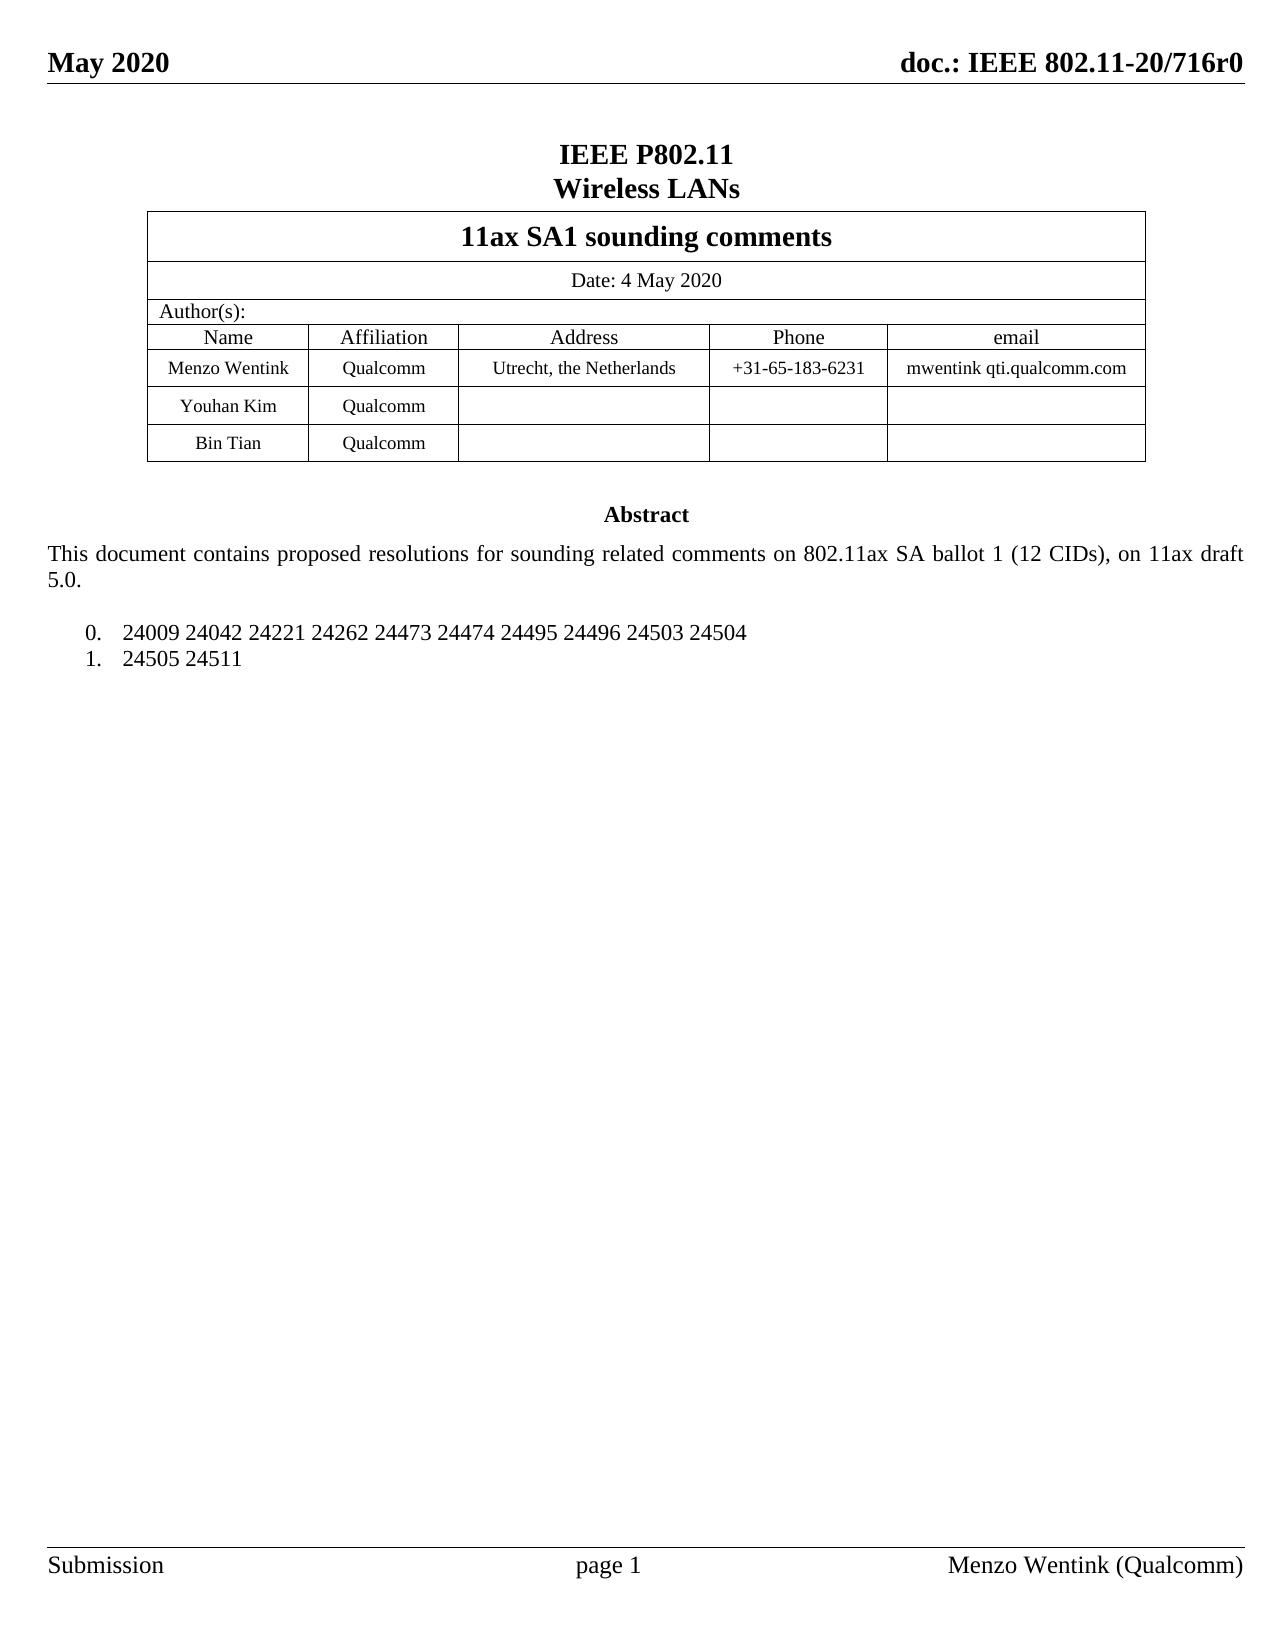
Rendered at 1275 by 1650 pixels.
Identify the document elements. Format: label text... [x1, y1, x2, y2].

subtitle IEEE P802.11 Wireless LANs [47, 137, 1245, 204]
table_cell [710, 387, 887, 423]
table_cell [710, 425, 887, 461]
table_cell Address [459, 325, 709, 349]
list 24009 24042 24221 24262 24473 24474 24495 24496 24503 24504 [85, 619, 1245, 645]
table_cell [888, 387, 1145, 423]
table_cell [459, 425, 709, 461]
list 24505 24511 [85, 645, 1245, 671]
table_cell Name [148, 325, 308, 349]
table_cell Qualcomm [309, 387, 458, 423]
table_cell Utrecht, the Netherlands [459, 350, 709, 386]
table_cell +31-65-183-6231 [710, 350, 887, 386]
text Abstract [47, 501, 1245, 527]
table_cell Bin Tian [148, 425, 308, 461]
table_cell Qualcomm [309, 425, 458, 461]
table_cell Qualcomm [309, 350, 458, 386]
table_cell Youhan Kim [148, 387, 308, 423]
table_cell Date: 4 May 2020 [148, 262, 1145, 298]
table_cell Phone [710, 325, 887, 349]
table_cell mwentink qti.qualcomm.com [888, 350, 1145, 386]
table_cell email [888, 325, 1145, 349]
text This document contains proposed resolutions for sounding related comments on 802.11ax SA ballot 1 (12 CIDs), on 11ax draft 5.0. [47, 539, 1245, 592]
table_cell Author(s): [148, 300, 1145, 323]
table_cell [459, 387, 709, 423]
table_cell Menzo Wentink [148, 350, 308, 386]
table_header 11ax SA1 sounding comments [148, 212, 1145, 261]
table_cell [888, 425, 1145, 461]
table_cell Affiliation [309, 325, 458, 349]
